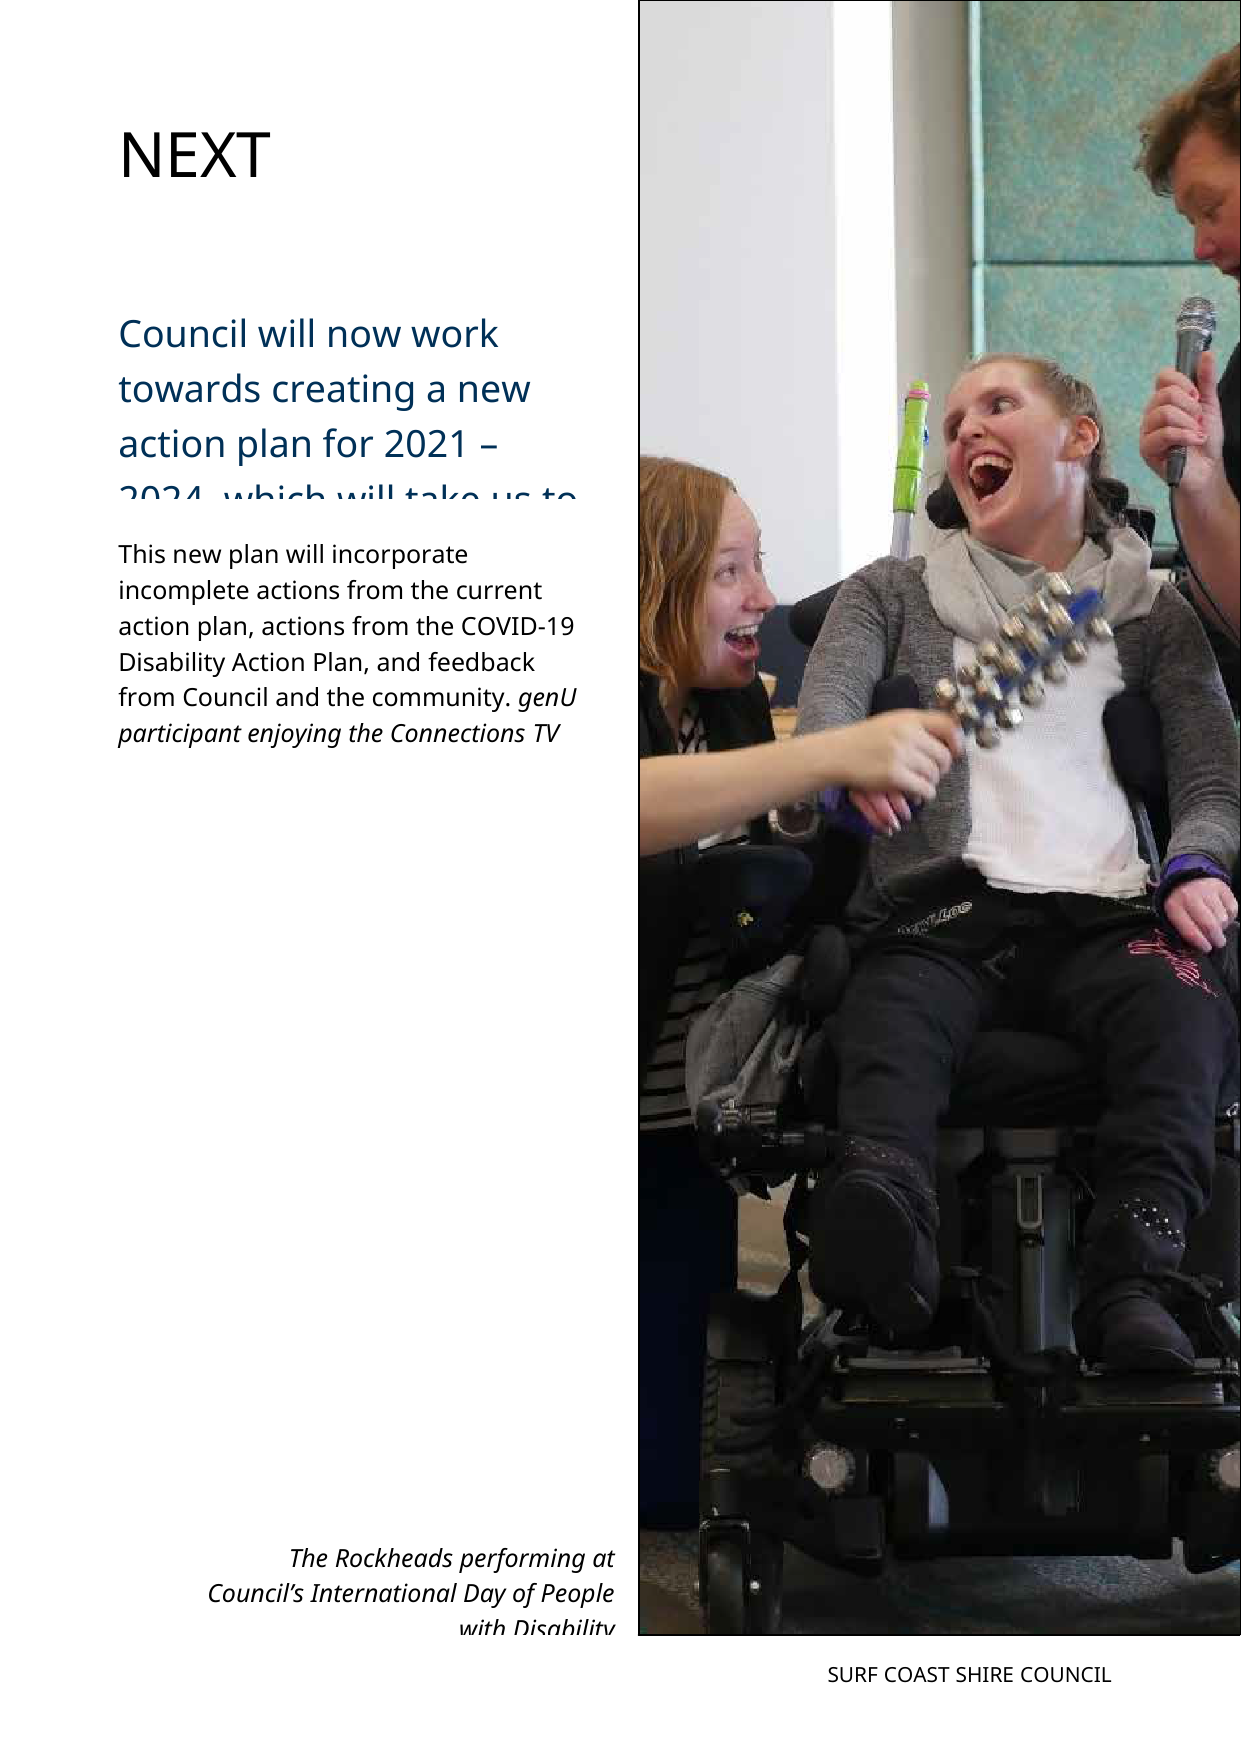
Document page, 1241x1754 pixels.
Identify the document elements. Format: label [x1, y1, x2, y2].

picture [640, 1, 1240, 1634]
